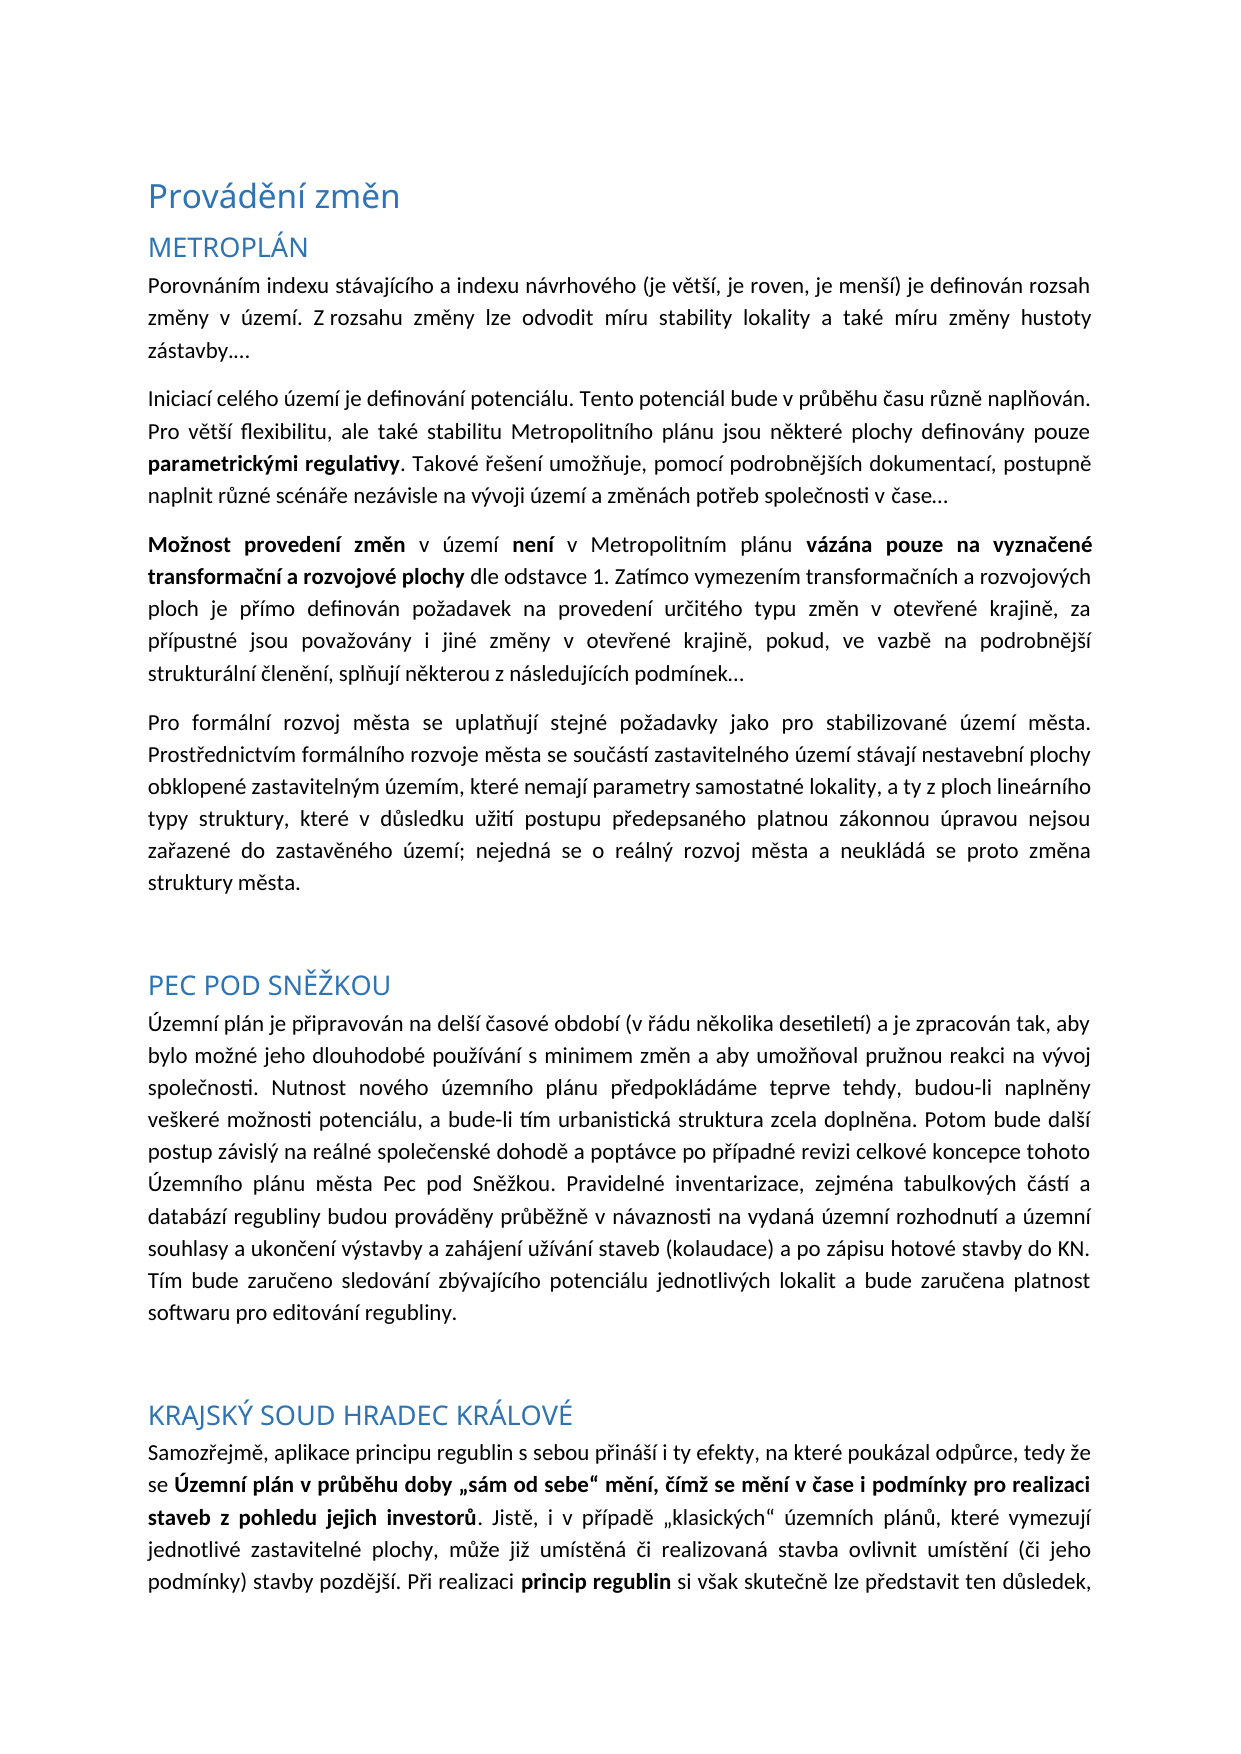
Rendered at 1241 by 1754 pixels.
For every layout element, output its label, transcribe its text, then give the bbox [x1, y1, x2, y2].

subtitle PEC POD SNĚŽKOU [148, 966, 1093, 1003]
text Možnost provedení změn v území není v Metropolitním plánu vázána pouze na vyznačené transformační a rozvojové plochy dle odstavce 1. Zatímco vymezením transformačních a rozvojových ploch je přímo definován požadavek na provedení určitého typu změn v otevřené krajině, za přípustné jsou považovány i jiné změny v otevřené krajině, pokud, ve vazbě na podrobnější strukturální členění, splňují některou z následujících podmínek… [148, 530, 1093, 687]
text Územní plán je připravován na delší časové období (v řádu několika desetiletí) a je zpracován tak, aby bylo možné jeho dlouhodobé používání s minimem změn a aby umožňoval pružnou reakci na vývoj společnosti. Nutnost nového územního plánu předpokládáme teprve tehdy, budou-li naplněny veškeré možnosti potenciálu, a bude-li tím urbanistická struktura zcela doplněna. Potom bude další postup závislý na reálné společenské dohodě a poptávce po případné revizi celkové koncepce tohoto Územního plánu města Pec pod Sněžkou. Pravidelné inventarizace, zejména tabulkových částí a databází regubliny budou prováděny průběžně v návaznosti na vydaná územní rozhodnutí a územní souhlasy a ukončení výstavby a zahájení užívání staveb (kolaudace) a po zápisu hotové stavby do KN. Tím bude zaručeno sledování zbývajícího potenciálu jednotlivých lokalit a bude zaručena platnost softwaru pro editování regubliny. [148, 1009, 1093, 1326]
text Pro formální rozvoj města se uplatňují stejné požadavky jako pro stabilizované území města. Prostřednictvím formálního rozvoje města se součástí zastavitelného území stávají nestavební plochy obklopené zastavitelným územím, které nemají parametry samostatné lokality, a ty z ploch lineárního typy struktury, které v důsledku užití postupu předepsaného platnou zákonnou úpravou nejsou zařazené do zastavěného území; nejedná se o reálný rozvoj města a neukládá se proto změna struktury města. [148, 708, 1093, 897]
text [148, 1438, 1093, 1595]
text Iniciací celého území je definování potenciálu. Tento potenciál bude v průběhu času různě naplňován. Pro větší flexibilitu, ale také stabilitu Metropolitního plánu jsou některé plochy definovány pouze parametrickými regulativy. Takové řešení umožňuje, pomocí podrobnějších dokumentací, postupně naplnit různé scénáře nezávisle na vývoji území a změnách potřeb společnosti v čase… [148, 384, 1093, 509]
subtitle Provádění změn [148, 173, 1093, 218]
subtitle KRAJSKÝ SOUD HRADEC KRÁLOVÉ [148, 1396, 1093, 1433]
text Porovnáním indexu stávajícího a indexu návrhového (je větší, je roven, je menší) je definován rozsah změny v území. Z rozsahu změny lze odvodit míru stability lokality a také míru změny hustoty zástavby.… [148, 271, 1093, 364]
subtitle METROPLÁN [148, 229, 1093, 266]
